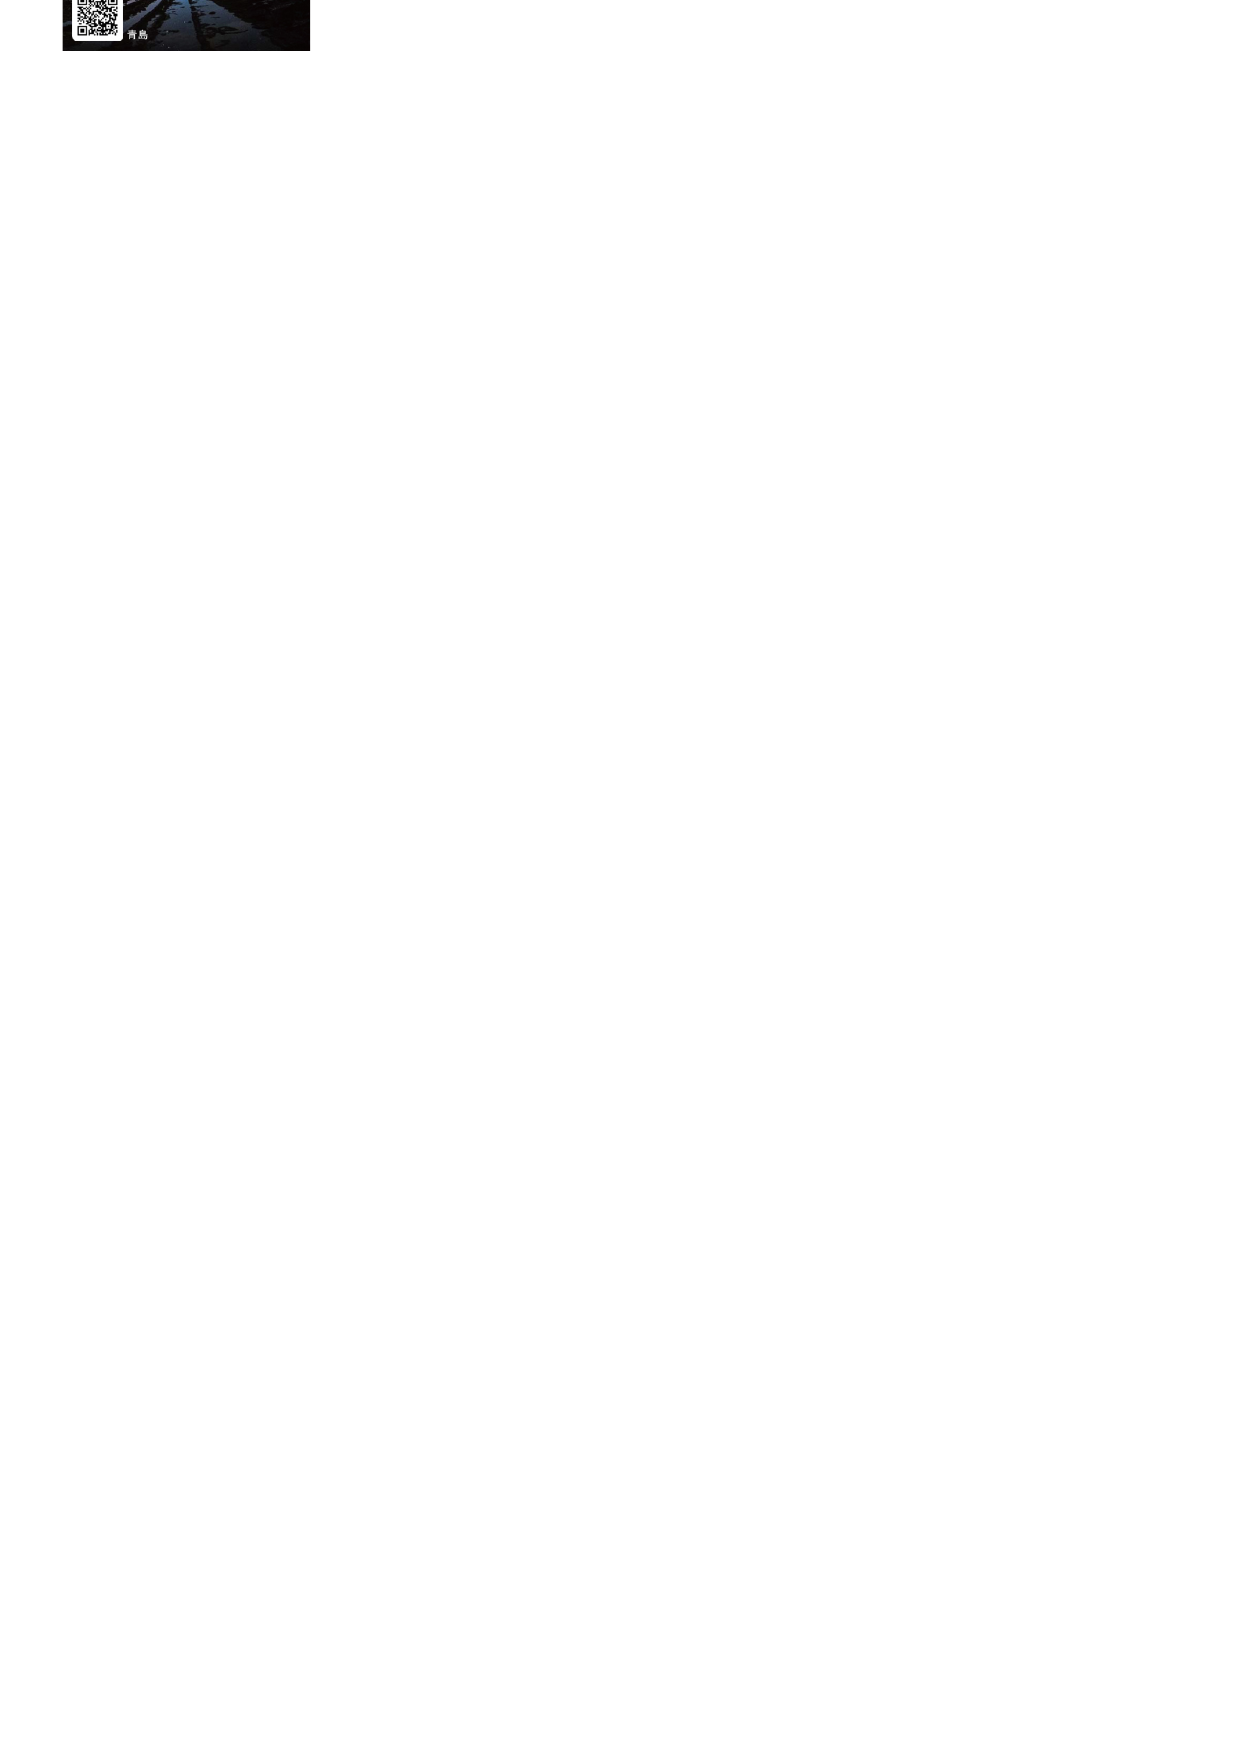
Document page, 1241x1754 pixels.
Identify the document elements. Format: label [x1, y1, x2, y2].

picture [62, 0, 311, 51]
